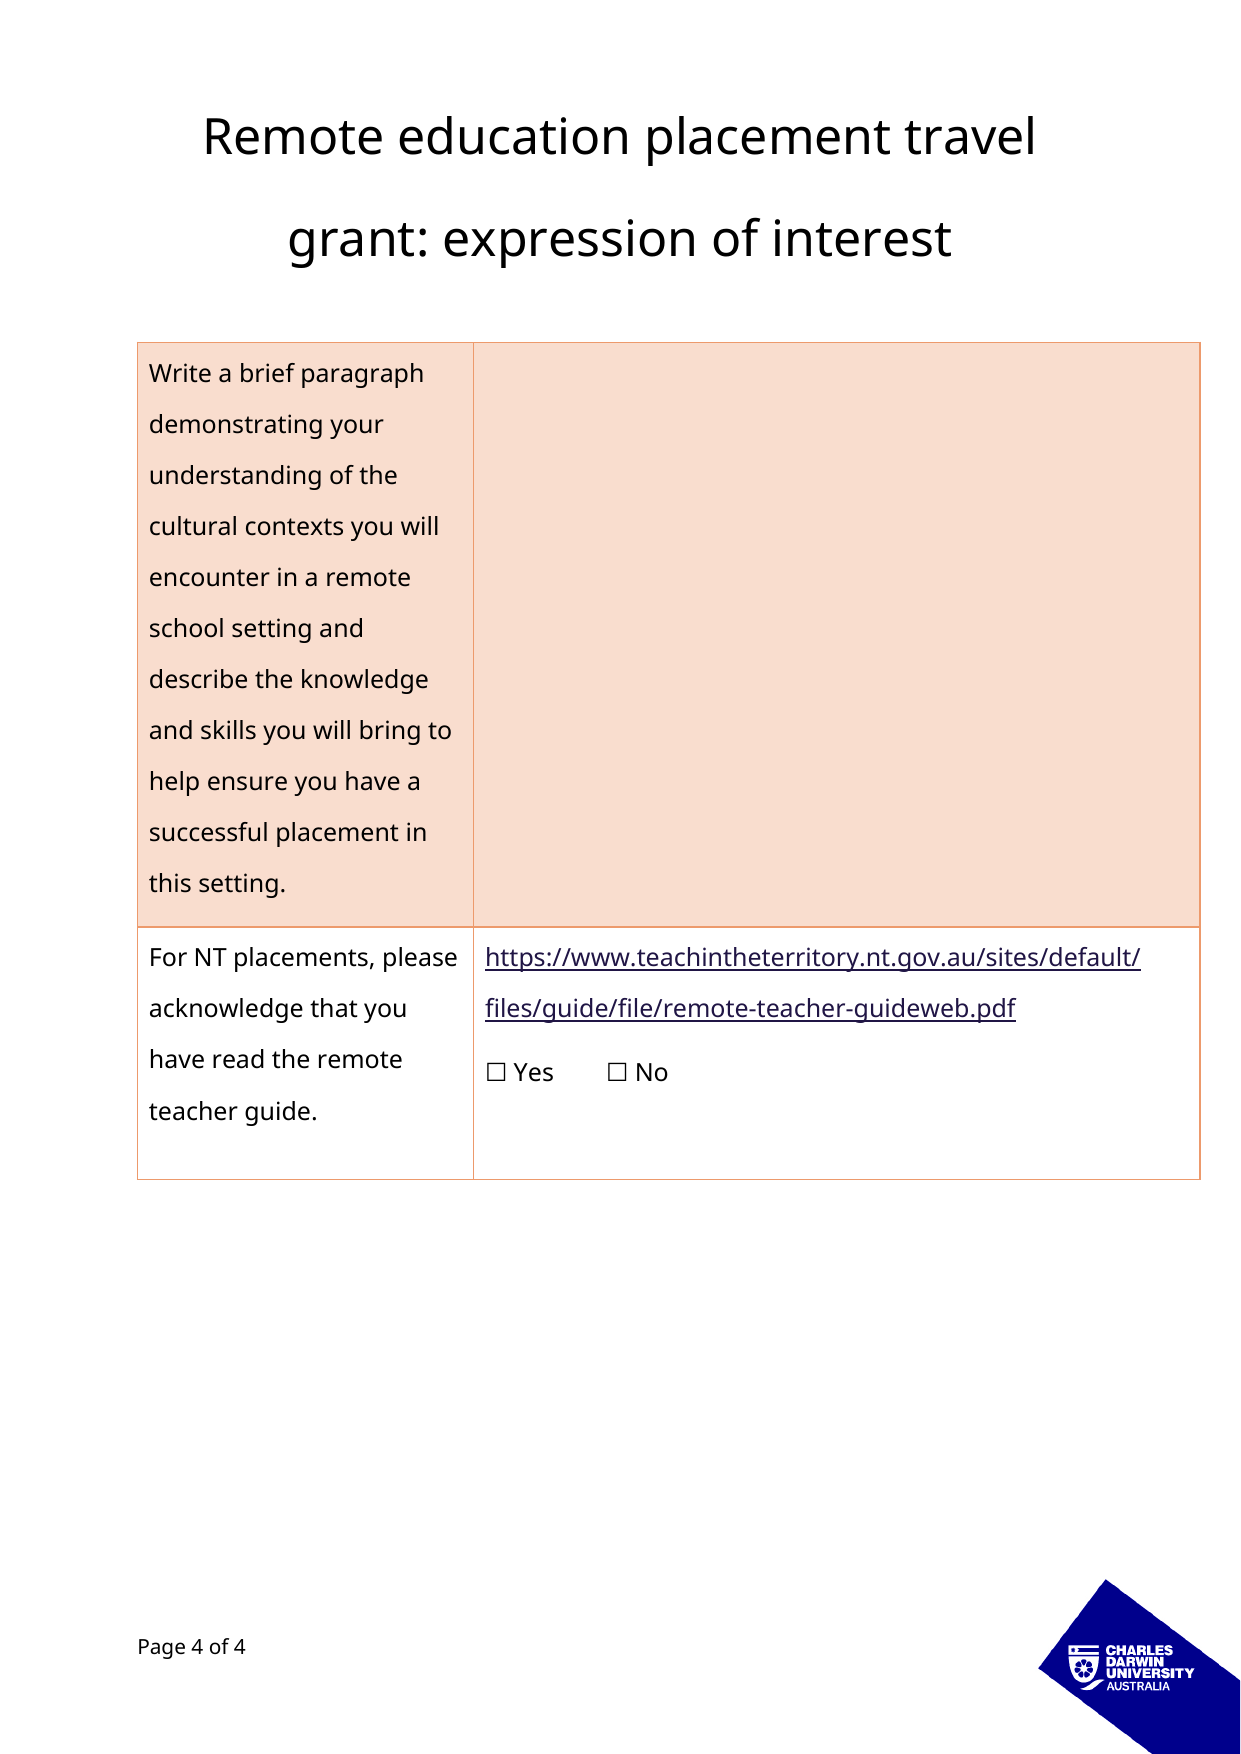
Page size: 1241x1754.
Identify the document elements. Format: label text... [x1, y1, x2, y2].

table_cell https://www.teachintheterritory.nt.gov.au/sites/default/files/guide/file/remote-teacher-guideweb.pdf Yes No [474, 928, 1199, 1179]
table_cell For NT placements, please acknowledge that you have read the remote teacher guide. [138, 928, 473, 1179]
table_cell [474, 343, 1199, 926]
picture [6, 8, 1241, 1754]
table_cell Write a brief paragraph demonstrating your understanding of the cultural contexts you will encounter in a remote school setting and describe the knowledge and skills you will bring to help ensure you have a successful placement in this setting. [138, 343, 473, 926]
